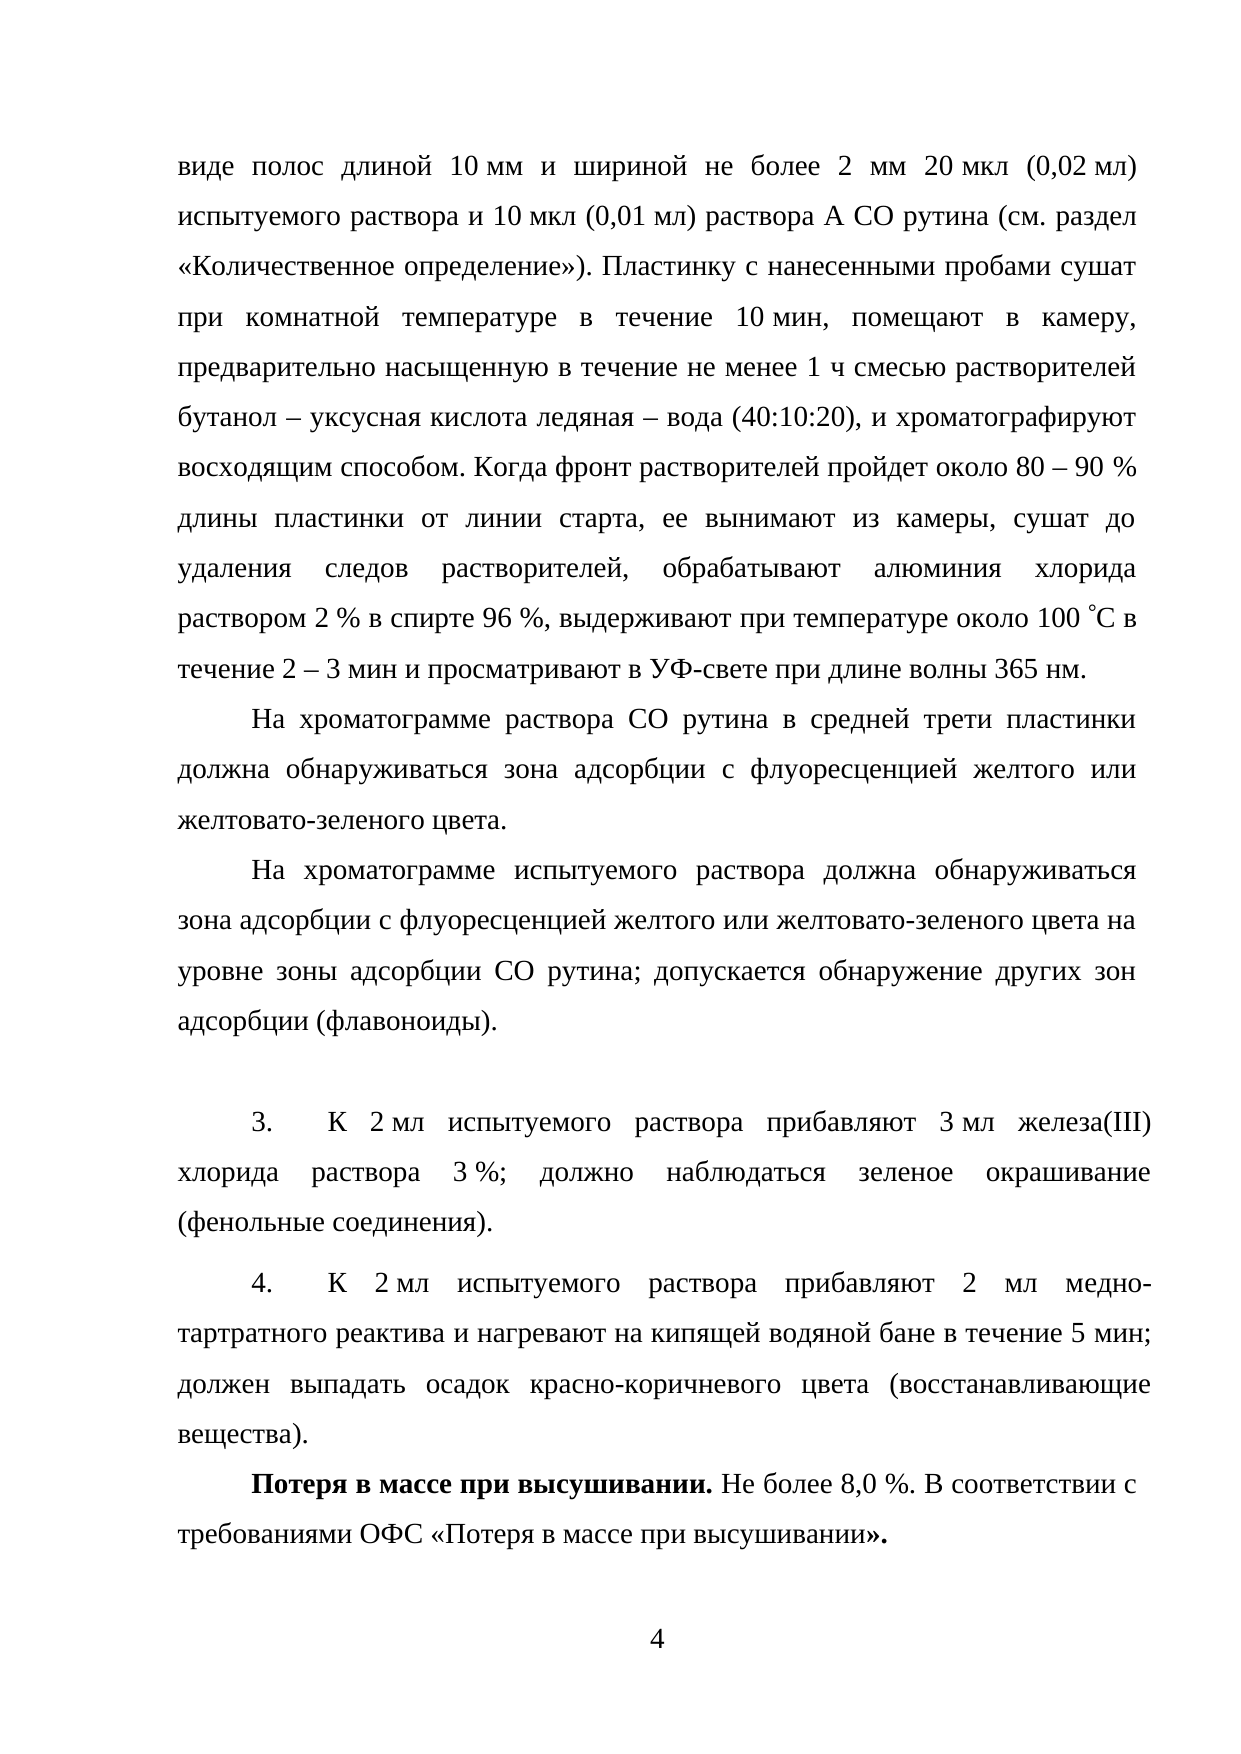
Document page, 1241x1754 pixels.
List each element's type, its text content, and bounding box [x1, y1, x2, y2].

text Потеря в массе при высушивании. Не более 8,0 %. В соответствии с требованиями ОФС «Потеря в массе при высушивании». [177, 1466, 1137, 1550]
list К 2 мл испытуемого раствора прибавляют 3 мл железа(III) хлорида раствора 3 %; должно наблюдаться зеленое окрашивание (фенольные соединения). [177, 1104, 1152, 1238]
text На хроматограмме испытуемого раствора должна обнаруживаться зона адсорбции с флуоресценцией желтого или желтовато-зеленого цвета на уровне зоны адсорбции СО рутина; допускается обнаружение других зон адсорбции (флавоноиды). [177, 852, 1137, 1037]
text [177, 148, 1137, 684]
list К 2 мл испытуемого раствора прибавляют 2 мл медно-тартратного реактива и нагревают на кипящей водяной бане в течение 5 мин; должен выпадать осадок красно-коричневого цвета (восстанавливающие вещества). [177, 1265, 1152, 1449]
text На хроматограмме раствора СО рутина в средней трети пластинки должна обнаруживаться зона адсорбции с флуоресценцией желтого или желтовато-зеленого цвета. [177, 701, 1137, 835]
